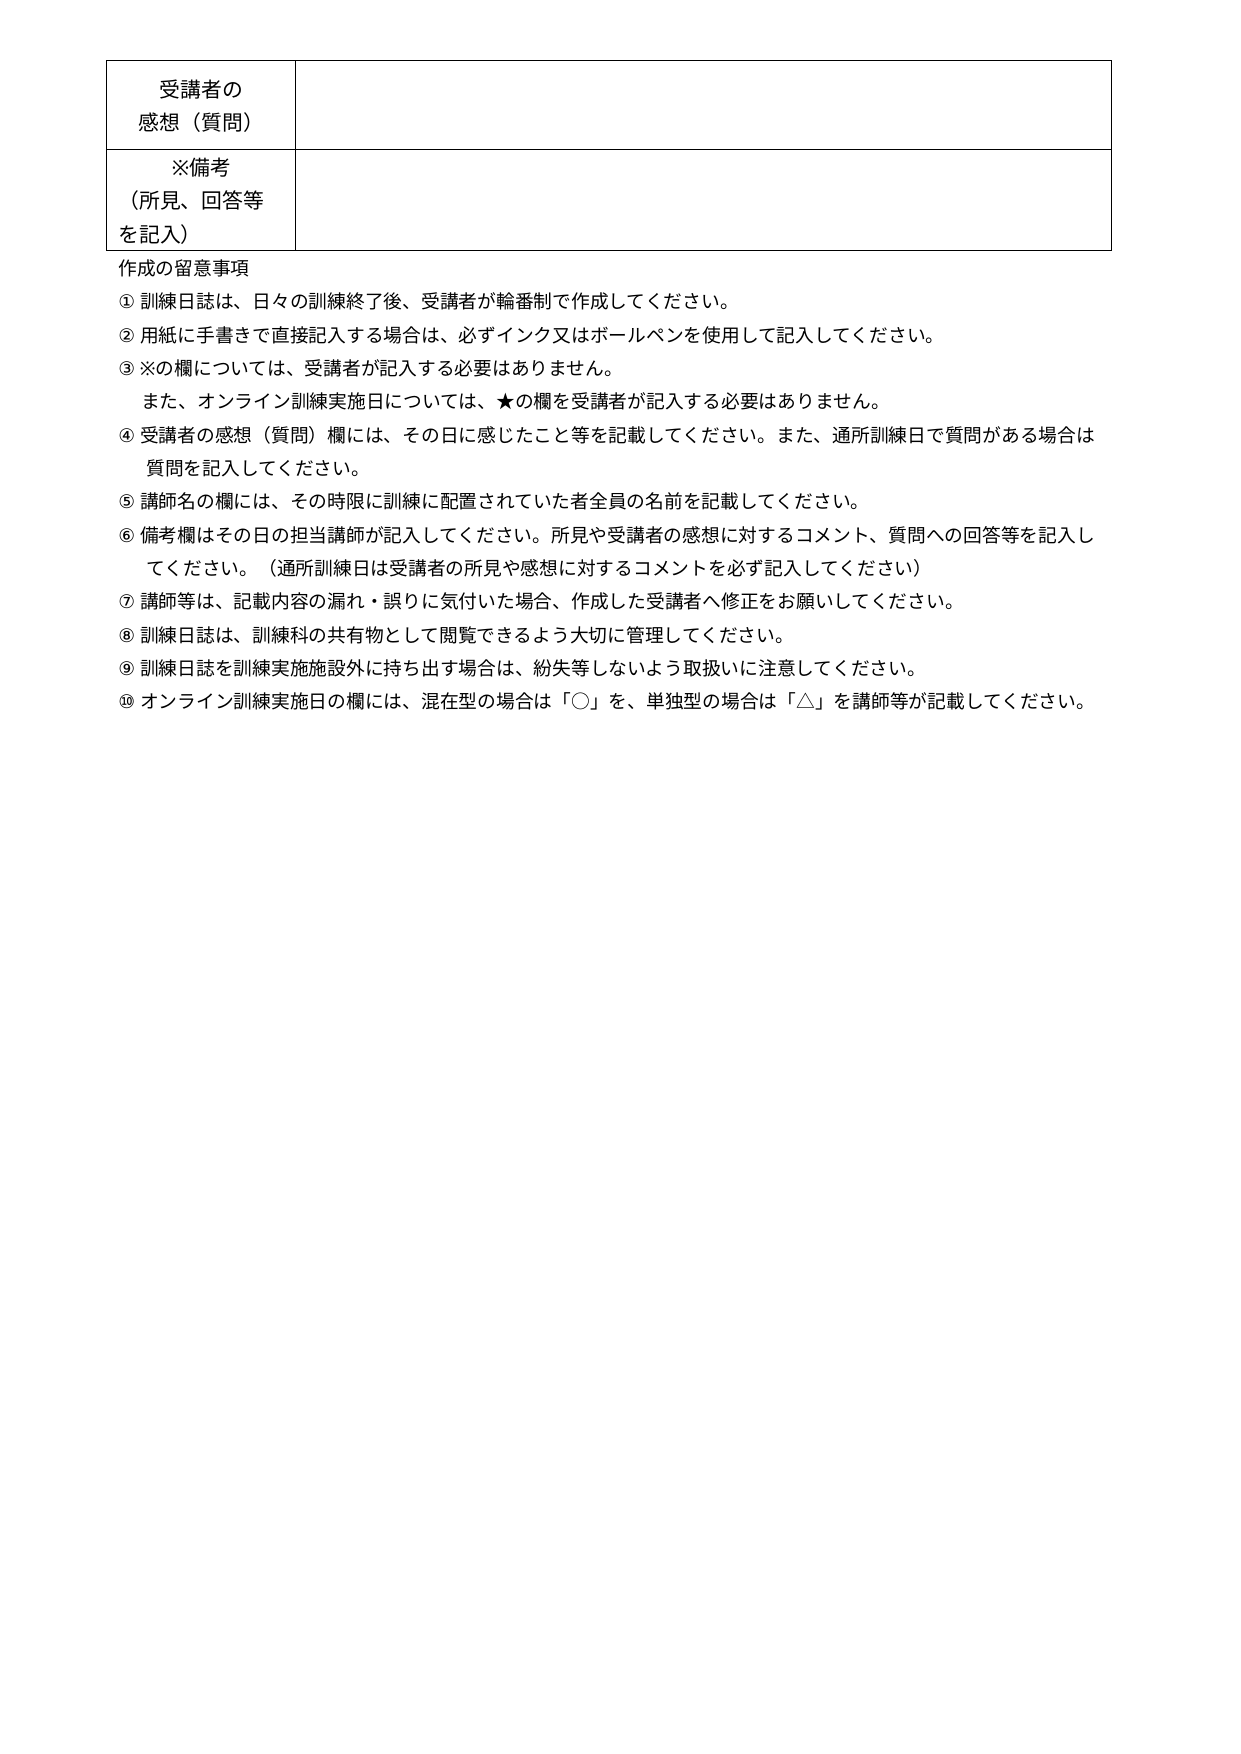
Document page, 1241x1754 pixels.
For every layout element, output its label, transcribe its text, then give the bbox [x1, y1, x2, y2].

table_cell [296, 61, 1111, 149]
text てください。（通所訓練日は受講者の所見や感想に対するコメントを必ず記入してください） [118, 551, 1122, 584]
text ⑩ オンライン訓練実施日の欄には、混在型の場合は「○」を、単独型の場合は「△」を講師等が記載してください。 [118, 684, 1122, 717]
text ① 訓練日誌は、日々の訓練終了後、受講者が輪番制で作成してください。 [118, 284, 1122, 317]
text ⑦ 講師等は、記載内容の漏れ・誤りに気付いた場合、作成した受講者へ修正をお願いしてください。 [118, 584, 1122, 617]
text ⑥ 備考欄はその日の担当講師が記入してください。所見や受講者の感想に対するコメント、質問への回答等を記入し [118, 517, 1122, 551]
table_cell [296, 150, 1111, 250]
text ⑨ 訓練日誌を訓練実施施設外に持ち出す場合は、紛失等しないよう取扱いに注意してください。 [118, 651, 1122, 684]
text また、オンライン訓練実施日については、★の欄を受講者が記入する必要はありません。 [118, 384, 1122, 417]
text ④ 受講者の感想（質問）欄には、その日に感じたこと等を記載してください。また、通所訓練日で質問がある場合は [118, 417, 1122, 451]
text ⑧ 訓練日誌は、訓練科の共有物として閲覧できるよう大切に管理してください。 [118, 617, 1122, 651]
text ⑤ 講師名の欄には、その時限に訓練に配置されていた者全員の名前を記載してください。 [118, 484, 1122, 517]
text 作成の留意事項 [118, 251, 1122, 284]
text 質問を記入してください。 [118, 451, 1122, 484]
table_cell 受講者の 感想（質問） [107, 61, 295, 149]
table_cell ※備考 （所見、回答等を記入） [107, 150, 295, 250]
text ③ ※の欄については、受講者が記入する必要はありません。 [118, 351, 1122, 384]
text ② 用紙に手書きで直接記入する場合は、必ずインク又はボールペンを使用して記入してください。 [118, 317, 1122, 351]
